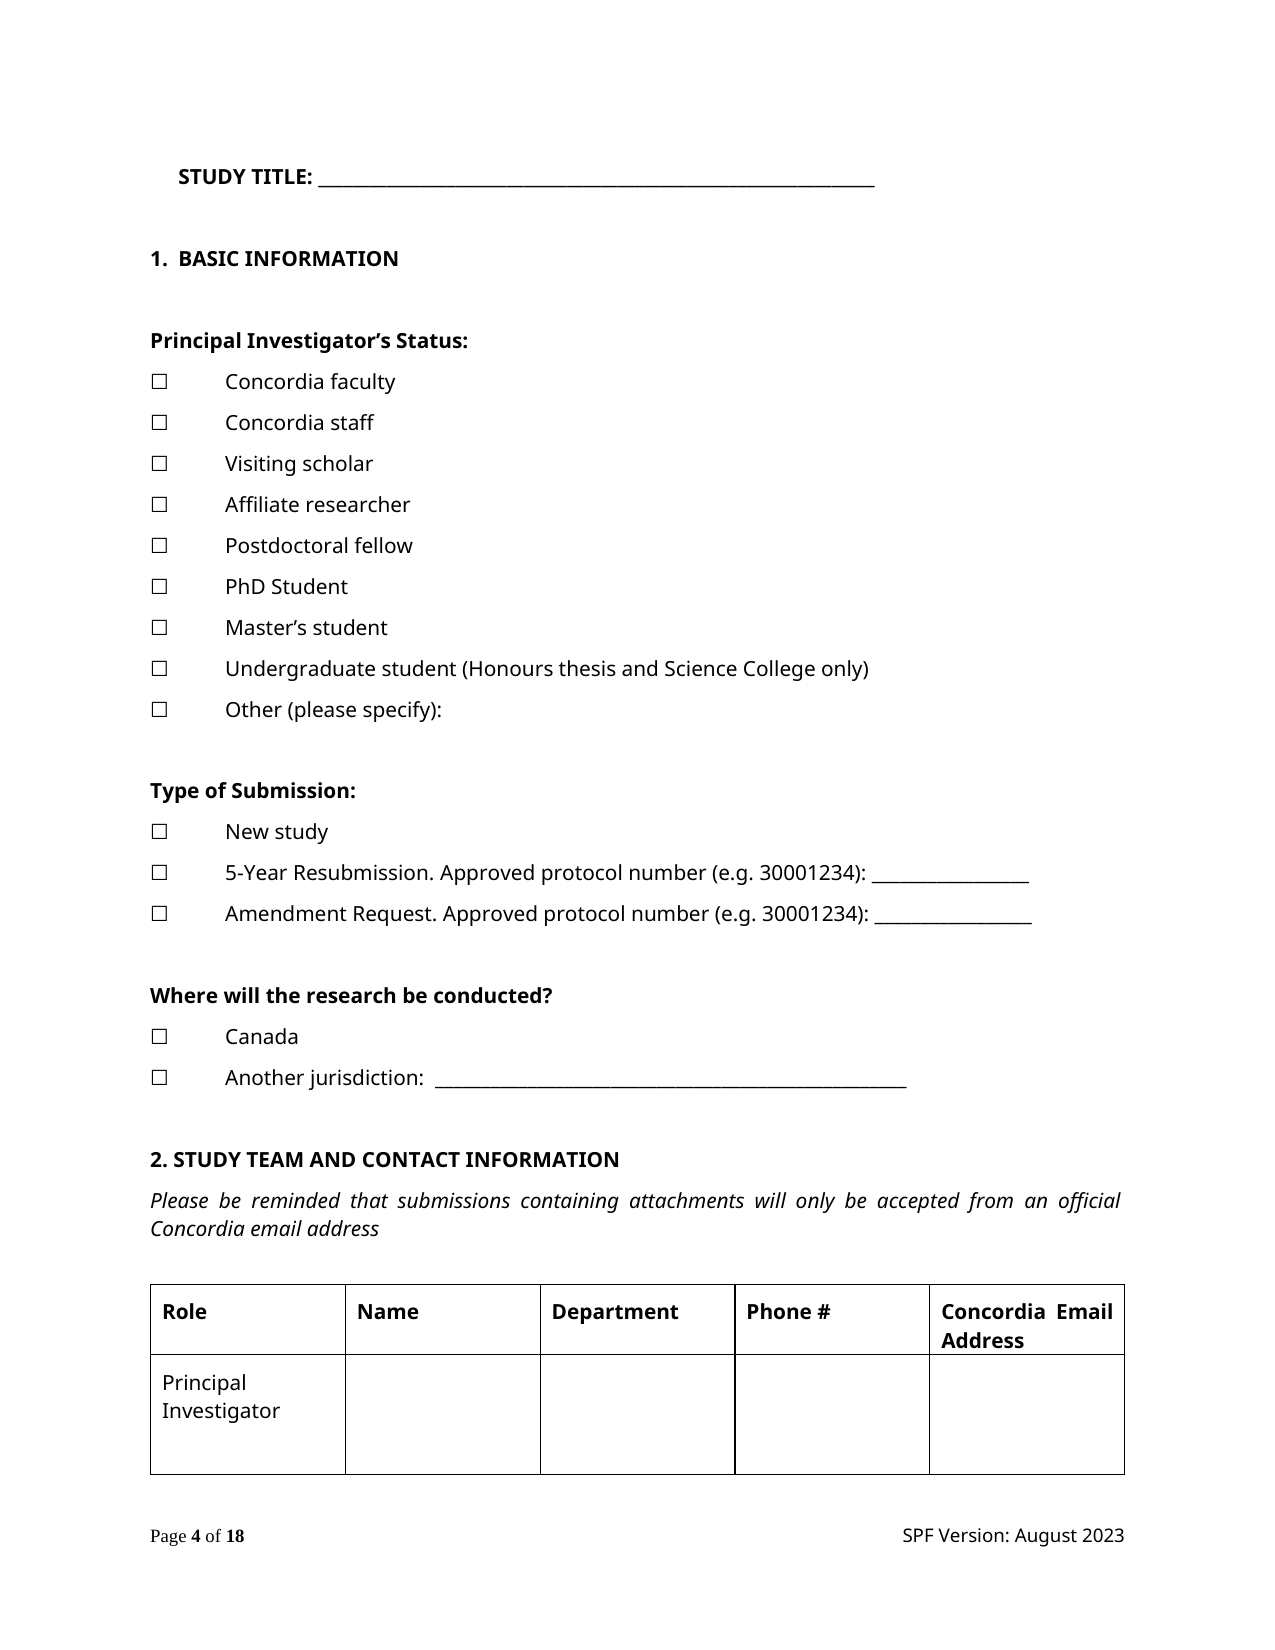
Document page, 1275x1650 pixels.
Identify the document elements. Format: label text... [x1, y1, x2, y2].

text 5-Year Resubmission. Approved protocol number (e.g. 30001234): _________________ [150, 858, 1125, 887]
table_cell [930, 1355, 1124, 1474]
text Amendment Request. Approved protocol number (e.g. 30001234): _________________ [150, 899, 1125, 928]
table_header Name [346, 1285, 540, 1354]
text Canada [150, 1022, 1125, 1051]
text Undergraduate student (Honours thesis and Science College only) [150, 654, 1125, 682]
text Type of Submission: [150, 777, 1125, 805]
text PhD Student [150, 572, 1125, 600]
list BASIC INFORMATION [150, 244, 1125, 273]
text Affiliate researcher [150, 490, 1125, 518]
table_cell [541, 1355, 734, 1474]
text New study [150, 817, 1125, 846]
text Visiting scholar [150, 449, 1125, 477]
table_header Role [151, 1285, 345, 1354]
text 2. STUDY TEAM AND CONTACT INFORMATION [150, 1145, 1125, 1173]
table_header Department [541, 1285, 734, 1354]
table_cell [736, 1355, 929, 1474]
table_header Phone # [736, 1285, 929, 1354]
list STUDY TITLE: _________________________________________________________________ [178, 162, 1125, 191]
text Please be reminded that submissions containing attachments will only be accepted from an official Concordia email address [150, 1186, 1125, 1243]
table_header Concordia Email Address [930, 1285, 1124, 1354]
text Principal Investigator’s Status: [150, 326, 1125, 355]
text Other (please specify): [150, 695, 1125, 723]
table_cell Principal Investigator [151, 1355, 345, 1474]
text Master’s student [150, 613, 1125, 641]
text Postdoctoral fellow [150, 531, 1125, 559]
text Concordia faculty [150, 367, 1125, 396]
text Another jurisdiction: ___________________________________________________ [150, 1063, 1125, 1092]
text Where will the research be conducted? [150, 981, 1125, 1010]
text Concordia staff [150, 408, 1125, 437]
table_cell [346, 1355, 540, 1474]
